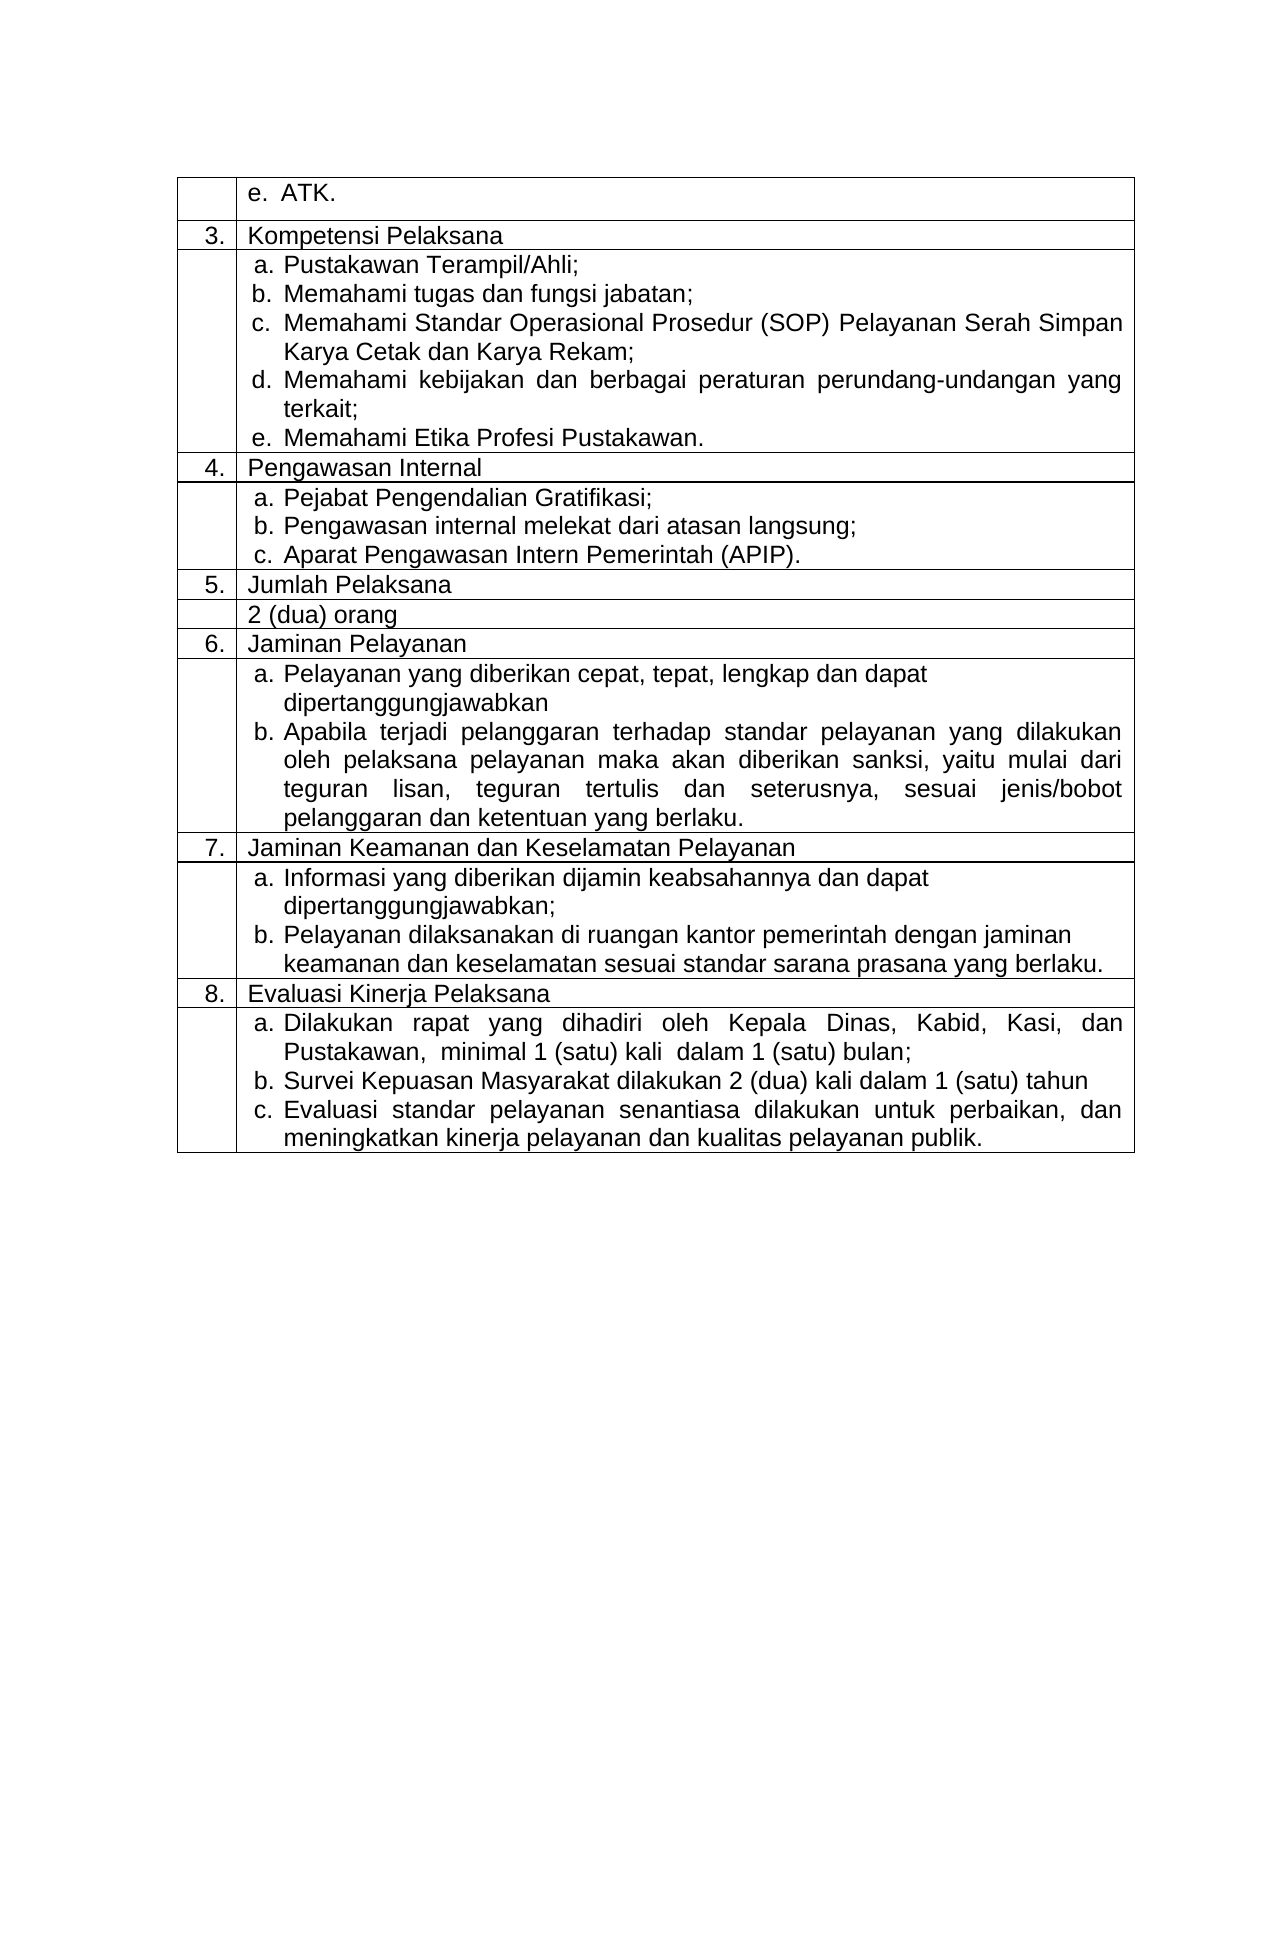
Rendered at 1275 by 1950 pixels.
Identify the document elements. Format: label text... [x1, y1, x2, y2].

table_cell Jaminan Keamanan dan Keselamatan Pelayanan [237, 833, 1134, 861]
table_cell [178, 863, 236, 977]
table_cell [237, 178, 1134, 219]
table_cell [178, 600, 236, 628]
table_cell 7. [178, 833, 236, 861]
table_cell 3. [178, 221, 236, 249]
table_cell 6. [178, 629, 236, 658]
table_cell [178, 483, 236, 569]
table_cell Dilakukan rapat yang dihadiri oleh Kepala Dinas, Kabid, Kasi, dan Pustakawan, minimal 1 (satu) kali dalam 1 (satu) bulan; Survei Kepuasan Masyarakat dilakukan 2 (dua) kali dalam 1 (satu) tahun Evaluasi standar pelayanan senantiasa dilakukan untuk perbaikan, dan meningkatkan kinerja pelayanan dan kualitas pelayanan publik. [237, 1008, 1134, 1152]
table_cell [178, 178, 236, 219]
table_cell [178, 659, 236, 832]
table_cell Pengawasan Internal [237, 453, 1134, 481]
table_cell Evaluasi Kinerja Pelaksana [237, 979, 1134, 1007]
table_cell Pelayanan yang diberikan cepat, tepat, lengkap dan dapat dipertanggungjawabkan Apabila terjadi pelanggaran terhadap standar pelayanan yang dilakukan oleh pelaksana pelayanan maka akan diberikan sanksi, yaitu mulai dari teguran lisan, teguran tertulis dan seterusnya, sesuai jenis/bobot pelanggaran dan ketentuan yang berlaku. [237, 659, 1134, 832]
table_cell Pejabat Pengendalian Gratifikasi; Pengawasan internal melekat dari atasan langsung; Aparat Pengawasan Intern Pemerintah (APIP). [237, 483, 1134, 569]
table_cell Jaminan Pelayanan [237, 629, 1134, 658]
table_cell 5. [178, 570, 236, 598]
table_cell Jumlah Pelaksana [237, 570, 1134, 598]
table_cell 2 (dua) orang [237, 600, 1134, 628]
table_cell 8. [178, 979, 236, 1007]
table_cell Informasi yang diberikan dijamin keabsahannya dan dapat dipertanggungjawabkan; Pelayanan dilaksanakan di ruangan kantor pemerintah dengan jaminan keamanan dan keselamatan sesuai standar sarana prasana yang berlaku. [237, 863, 1134, 977]
table_cell [178, 1008, 236, 1152]
table_cell Kompetensi Pelaksana [237, 221, 1134, 249]
table_cell 4. [178, 453, 236, 481]
table_cell [178, 250, 236, 452]
table_cell Pustakawan Terampil/Ahli; Memahami tugas dan fungsi jabatan; Memahami Standar Operasional Prosedur (SOP) Pelayanan Serah Simpan Karya Cetak dan Karya Rekam; Memahami kebijakan dan berbagai peraturan perundang-undangan yang terkait; Memahami Etika Profesi Pustakawan. [237, 250, 1134, 452]
